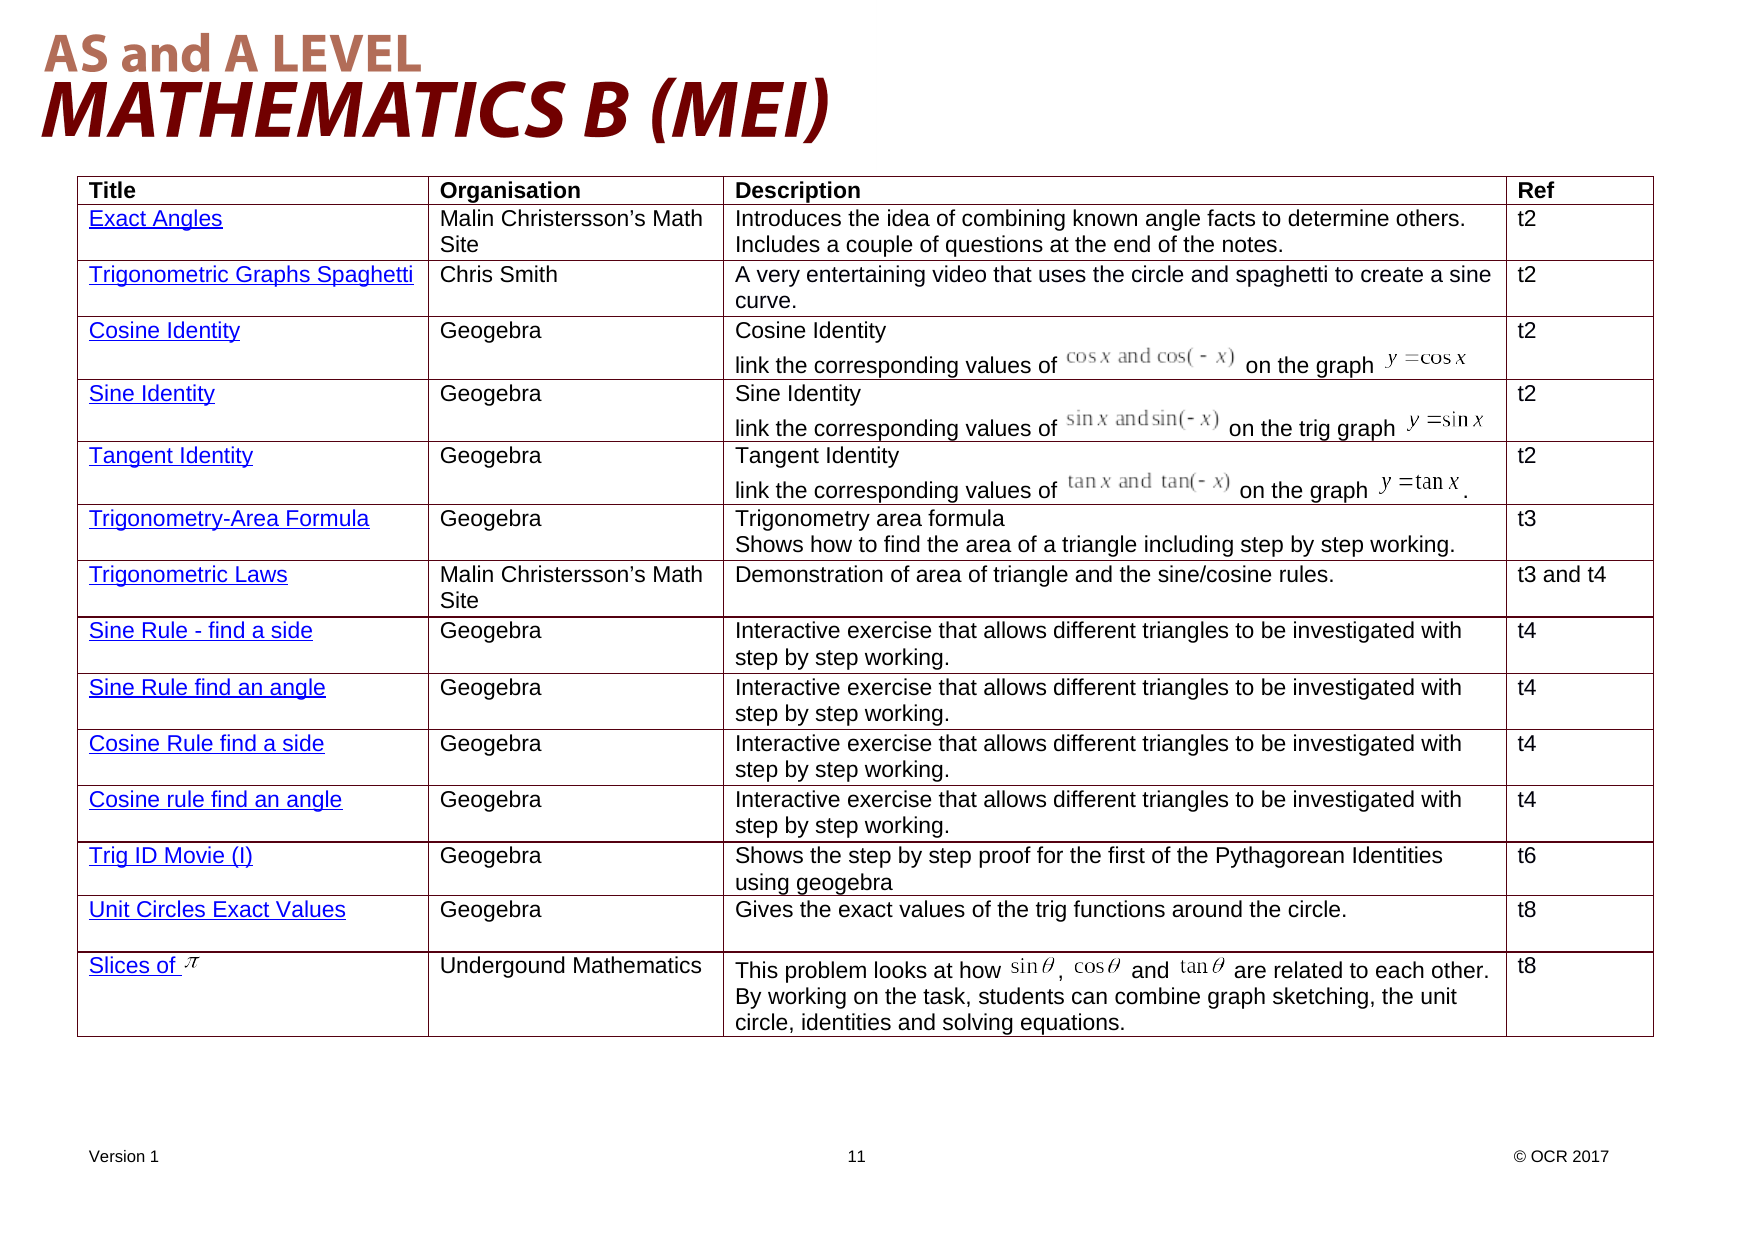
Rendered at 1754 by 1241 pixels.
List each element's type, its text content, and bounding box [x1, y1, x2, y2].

table_cell Sine Rule - find a side [78, 618, 428, 673]
table_cell t2 [1507, 380, 1653, 441]
table_cell Geogebra [429, 730, 723, 785]
table_cell Geogebra [429, 843, 723, 895]
table_cell Tangent Identity [78, 442, 428, 504]
table_cell Malin Christersson’s Math Site [429, 205, 723, 260]
table_cell Trig ID Movie (I) [78, 843, 428, 895]
table_cell Undergound Mathematics [429, 953, 723, 1036]
table_cell t3 and t4 [1507, 561, 1653, 616]
table_cell Geogebra [429, 317, 723, 379]
table_cell Geogebra [429, 442, 723, 504]
table_cell Sine Rule find an angle [78, 674, 428, 729]
table_cell Geogebra [429, 380, 723, 441]
table_cell Cosine Identity [78, 317, 428, 379]
table_cell Interactive exercise that allows different triangles to be investigated with step by step working. [724, 618, 1506, 673]
table_cell t2 [1507, 442, 1653, 504]
table_cell t8 [1507, 953, 1653, 1036]
picture [0, 0, 1750, 172]
table_cell Unit Circles Exact Values [78, 896, 428, 951]
table_cell Gives the exact values of the trig functions around the circle. [724, 896, 1506, 951]
table_cell Demonstration of area of triangle and the sine/cosine rules. [724, 561, 1506, 616]
table_header Ref [1507, 177, 1653, 203]
table_cell t4 [1507, 674, 1653, 729]
table_cell Cosine Identity link the corresponding values of on the graph [724, 317, 1506, 379]
table_cell t3 [1507, 505, 1653, 560]
table_cell Geogebra [429, 674, 723, 729]
table_cell t2 [1507, 261, 1653, 316]
table_cell t8 [1507, 896, 1653, 951]
table_cell Geogebra [429, 896, 723, 951]
table_cell Trigonometric Laws [78, 561, 428, 616]
table_cell t4 [1507, 786, 1653, 841]
table_cell Interactive exercise that allows different triangles to be investigated with step by step working. [724, 674, 1506, 729]
table_cell A very entertaining video that uses the circle and spaghetti to create a sine curve. [724, 261, 1506, 316]
table_cell Geogebra [429, 618, 723, 673]
table_cell Slices of [78, 953, 428, 1036]
table_cell t2 [1507, 205, 1653, 260]
table_cell t2 [1507, 317, 1653, 379]
table_cell t6 [1507, 843, 1653, 895]
table_cell Trigonometry area formula Shows how to find the area of a triangle including step by step working. [724, 505, 1506, 560]
table_cell Sine Identity link the corresponding values of on the trig graph [724, 380, 1506, 441]
table_cell Exact Angles [78, 205, 428, 260]
table_cell Trigonometry-Area Formula [78, 505, 428, 560]
table_cell Interactive exercise that allows different triangles to be investigated with step by step working. [724, 786, 1506, 841]
table_cell Tangent Identity link the corresponding values of on the graph . [724, 442, 1506, 504]
table_cell Geogebra [429, 786, 723, 841]
table_cell Cosine Rule find a side [78, 730, 428, 785]
table_header Description [724, 177, 1506, 203]
table_cell Sine Identity [78, 380, 428, 441]
table_cell t4 [1507, 730, 1653, 785]
table_cell Chris Smith [429, 261, 723, 316]
table_cell Shows the step by step proof for the first of the Pythagorean Identities using geogebra [724, 843, 1506, 895]
table_cell Geogebra [429, 505, 723, 560]
table_cell Malin Christersson’s Math Site [429, 561, 723, 616]
table_header Title [78, 177, 428, 203]
table_header Organisation [429, 177, 723, 203]
table_cell Introduces the idea of combining known angle facts to determine others. Includes a couple of questions at the end of the notes. [724, 205, 1506, 260]
table_cell Trigonometric Graphs Spaghetti [78, 261, 428, 316]
table_cell Cosine rule find an angle [78, 786, 428, 841]
table_cell Interactive exercise that allows different triangles to be investigated with step by step working. [724, 730, 1506, 785]
table_cell This problem looks at how , and are related to each other. By working on the task, students can combine graph sketching, the unit circle, identities and solving equations. [724, 953, 1506, 1036]
table_cell t4 [1507, 618, 1653, 673]
